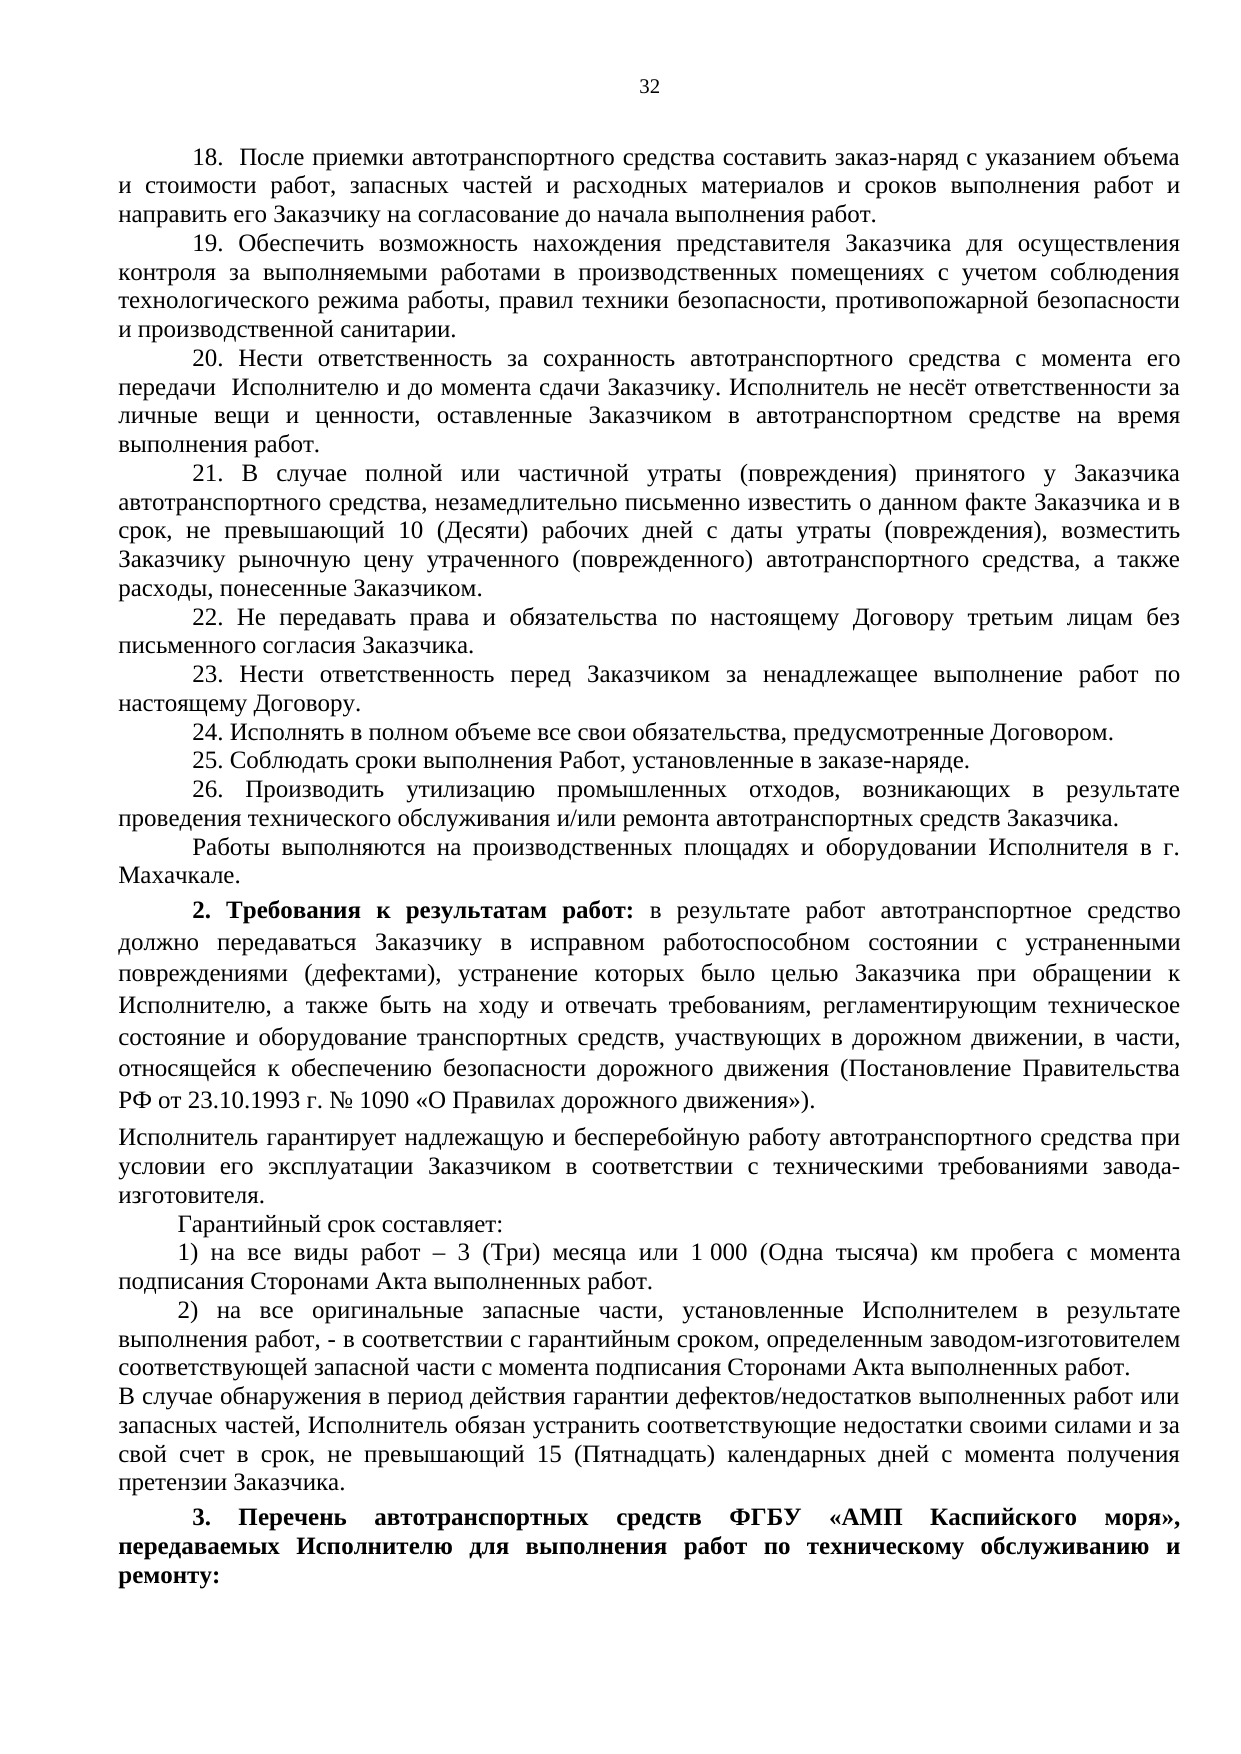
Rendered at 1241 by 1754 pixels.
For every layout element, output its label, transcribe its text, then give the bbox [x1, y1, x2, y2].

text 25. Соблюдать сроки выполнения Работ, установленные в заказе-наряде. [118, 745, 1181, 774]
text 23. Нести ответственность перед Заказчиком за ненадлежащее выполнение работ по настоящему Договору. [118, 659, 1181, 717]
text 3. Перечень автотранспортных средств ФГБУ «АМП Каспийского моря», передаваемых Исполнителю для выполнения работ по техническому обслуживанию и ремонту: [118, 1502, 1181, 1589]
text Исполнитель гарантирует надлежащую и бесперебойную работу автотранспортного средства при условии его эксплуатации Заказчиком в соответствии с техническими требованиями завода-изготовителя. [118, 1122, 1181, 1209]
text 2. Требования к результатам работ: в результате работ автотранспортное средство должно передаваться Заказчику в исправном работоспособном состоянии с устраненными повреждениями (дефектами), устранение которых было целью Заказчика при обращении к Исполнителю, а также быть на ходу и отвечать требованиям, регламентирующим техническое состояние и оборудование транспортных средств, участвующих в дорожном движении, в части, относящейся к обеспечению безопасности дорожного движения (Постановление Правительства РФ от 23.10.1993 г. № 1090 «О Правилах дорожного движения»). [118, 895, 1181, 1113]
text Гарантийный срок составляет: [118, 1209, 1181, 1237]
text 24. Исполнять в полном объеме все свои обязательства, предусмотренные Договором. [118, 717, 1181, 745]
text 18. После приемки автотранспортного средства составить заказ-наряд с указанием объема и стоимости работ, запасных частей и расходных материалов и сроков выполнения работ и направить его Заказчику на согласование до начала выполнения работ. [118, 142, 1181, 228]
text 2) на все оригинальные запасные части, установленные Исполнителем в результате выполнения работ, - в соответствии с гарантийным сроком, определенным заводом-изготовителем соответствующей запасной части с момента подписания Сторонами Акта выполненных работ. [118, 1295, 1181, 1381]
text 20. Нести ответственность за сохранность автотранспортного средства с момента его передачи Исполнителю и до момента сдачи Заказчику. Исполнитель не несёт ответственности за личные вещи и ценности, оставленные Заказчиком в автотранспортном средстве на время выполнения работ. [118, 343, 1181, 458]
text 1) на все виды работ – 3 (Три) месяца или 1 000 (Одна тысяча) км пробега с момента подписания Сторонами Акта выполненных работ. [118, 1237, 1181, 1295]
text Работы выполняются на производственных площадях и оборудовании Исполнителя в г. Махачкале. [118, 832, 1181, 889]
text 19. Обеспечить возможность нахождения представителя Заказчика для осуществления контроля за выполняемыми работами в производственных помещениях с учетом соблюдения технологического режима работы, правил техники безопасности, противопожарной безопасности и производственной санитарии. [118, 228, 1181, 343]
text 21. В случае полной или частичной утраты (повреждения) принятого у Заказчика автотранспортного средства, незамедлительно письменно известить о данном факте Заказчика и в срок, не превышающий 10 (Десяти) рабочих дней с даты утраты (повреждения), возместить Заказчику рыночную цену утраченного (поврежденного) автотранспортного средства, а также расходы, понесенные Заказчиком. [118, 458, 1181, 602]
text В случае обнаружения в период действия гарантии дефектов/недостатков выполненных работ или запасных частей, Исполнитель обязан устранить соответствующие недостатки своими силами и за свой счет в срок, не превышающий 15 (Пятнадцать) календарных дней с момента получения претензии Заказчика. [118, 1381, 1181, 1496]
text 22. Не передавать права и обязательства по настоящему Договору третьим лицам без письменного согласия Заказчика. [118, 602, 1181, 659]
text 26. Производить утилизацию промышленных отходов, возникающих в результате проведения технического обслуживания и/или ремонта автотранспортных средств Заказчика. [118, 774, 1181, 832]
